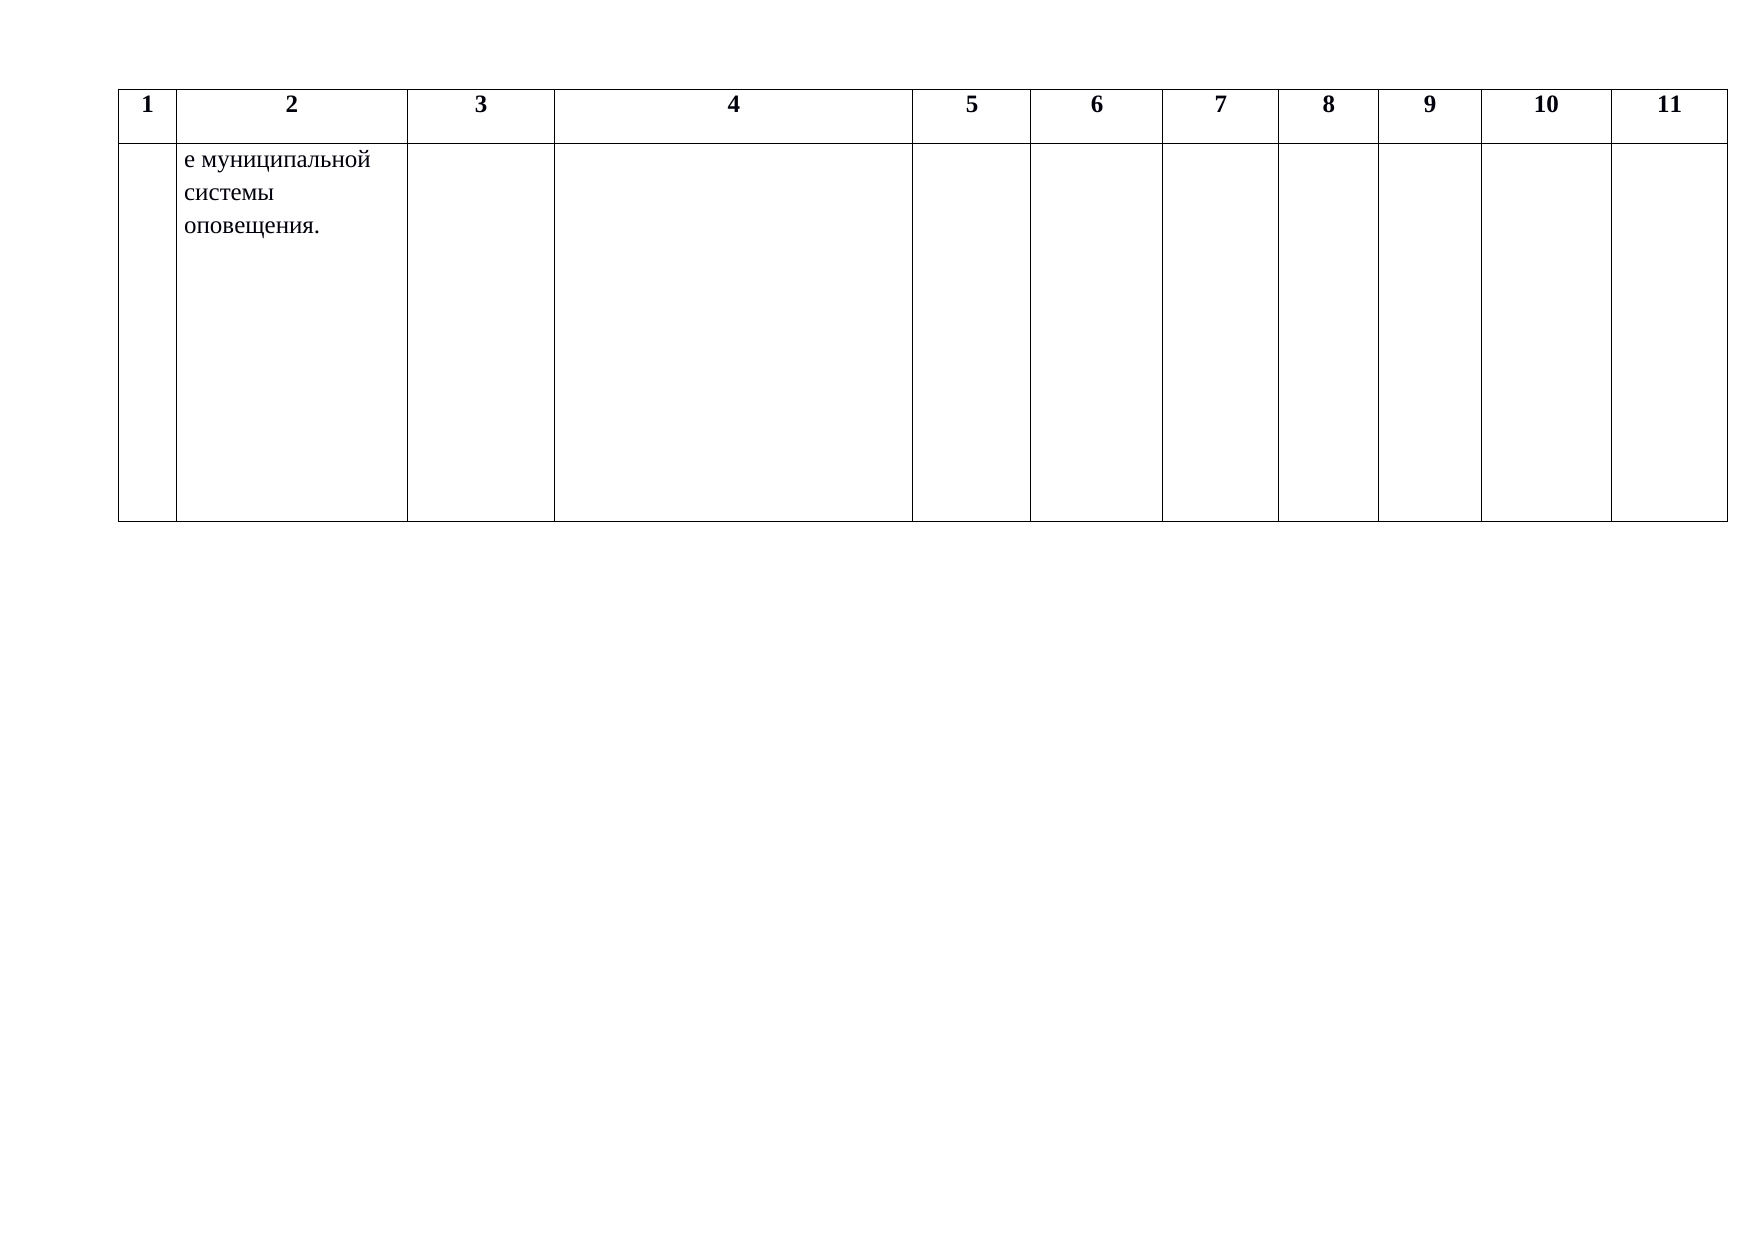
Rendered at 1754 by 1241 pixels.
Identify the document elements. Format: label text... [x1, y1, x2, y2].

table_cell [119, 144, 176, 521]
table_header 3 [408, 90, 554, 143]
table_header 4 [555, 90, 912, 143]
table_cell [1612, 144, 1727, 521]
table_cell [408, 144, 554, 521]
table_header 1 [119, 90, 176, 143]
table_header 5 [913, 90, 1030, 143]
table_header 8 [1279, 90, 1378, 143]
table_cell [555, 144, 912, 521]
table_header 10 [1482, 90, 1611, 143]
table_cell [177, 144, 407, 521]
table_cell [1379, 144, 1481, 521]
table_header 9 [1379, 90, 1481, 143]
table_header 2 [177, 90, 407, 143]
table_cell [1279, 144, 1378, 521]
table_header 11 [1612, 90, 1727, 143]
table_cell [1031, 144, 1162, 521]
table_header 6 [1031, 90, 1162, 143]
table_cell [1482, 144, 1611, 521]
table_header 7 [1163, 90, 1278, 143]
table_cell [913, 144, 1030, 521]
table_cell [1163, 144, 1278, 521]
